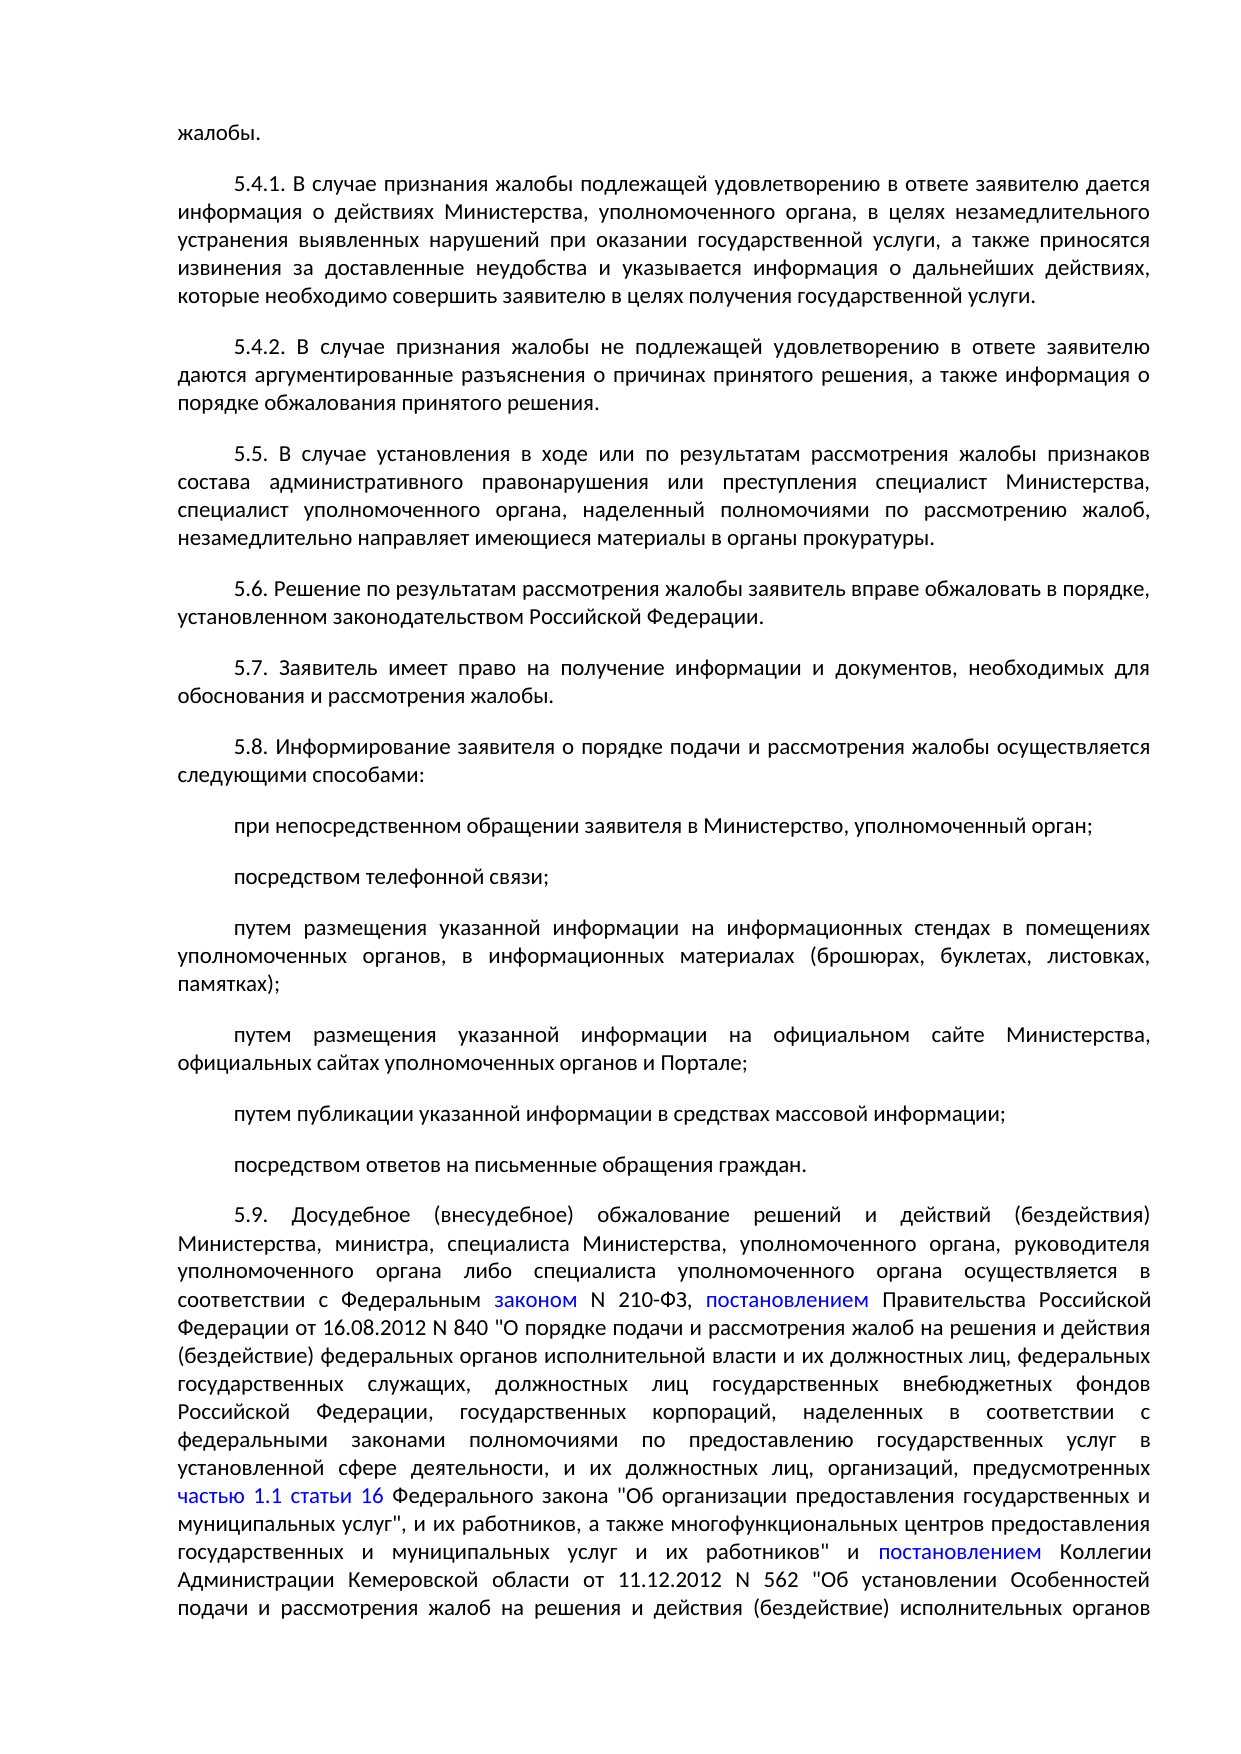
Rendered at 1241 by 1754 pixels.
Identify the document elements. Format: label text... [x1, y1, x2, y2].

text 5.7. Заявитель имеет право на получение информации и документов, необходимых для обоснования и рассмотрения жалобы. [177, 653, 1152, 709]
text 5.6. Решение по результатам рассмотрения жалобы заявитель вправе обжаловать в порядке, установленном законодательством Российской Федерации. [177, 574, 1152, 630]
text путем размещения указанной информации на официальном сайте Министерства, официальных сайтах уполномоченных органов и Портале; [177, 1020, 1152, 1076]
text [177, 1201, 1152, 1621]
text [177, 118, 1152, 146]
text путем размещения указанной информации на информационных стендах в помещениях уполномоченных органов, в информационных материалах (брошюрах, буклетах, листовках, памятках); [177, 913, 1152, 997]
text посредством ответов на письменные обращения граждан. [177, 1150, 1152, 1178]
text 5.4.2. В случае признания жалобы не подлежащей удовлетворению в ответе заявителю даются аргументированные разъяснения о причинах принятого решения, а также информация о порядке обжалования принятого решения. [177, 332, 1152, 416]
text при непосредственном обращении заявителя в Министерство, уполномоченный орган; [177, 811, 1152, 839]
text путем публикации указанной информации в средствах массовой информации; [177, 1099, 1152, 1127]
text посредством телефонной связи; [177, 862, 1152, 890]
text 5.5. В случае установления в ходе или по результатам рассмотрения жалобы признаков состава административного правонарушения или преступления специалист Министерства, специалист уполномоченного органа, наделенный полномочиями по рассмотрению жалоб, незамедлительно направляет имеющиеся материалы в органы прокуратуры. [177, 439, 1152, 551]
text 5.8. Информирование заявителя о порядке подачи и рассмотрения жалобы осуществляется следующими способами: [177, 732, 1152, 788]
text 5.4.1. В случае признания жалобы подлежащей удовлетворению в ответе заявителю дается информация о действиях Министерства, уполномоченного органа, в целях незамедлительного устранения выявленных нарушений при оказании государственной услуги, а также приносятся извинения за доставленные неудобства и указывается информация о дальнейших действиях, которые необходимо совершить заявителю в целях получения государственной услуги. [177, 169, 1152, 309]
